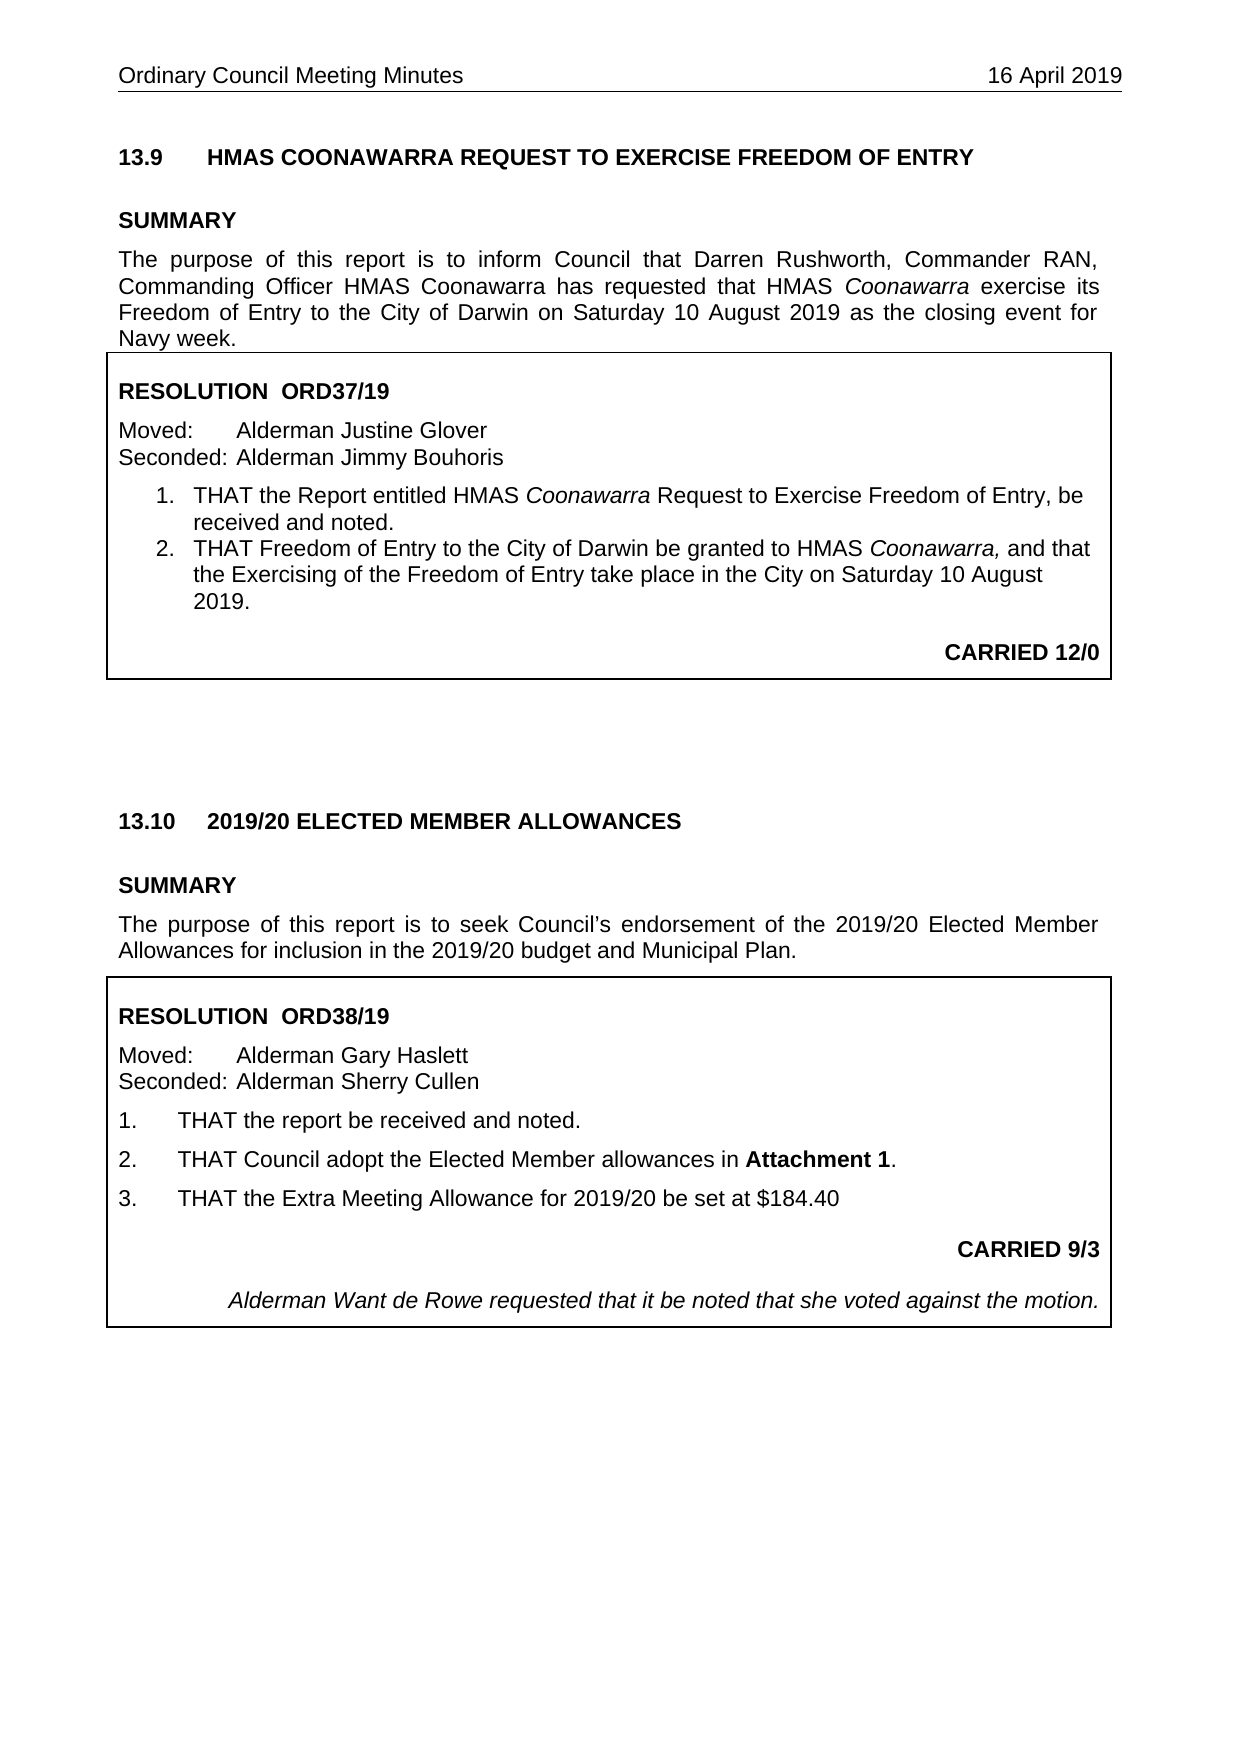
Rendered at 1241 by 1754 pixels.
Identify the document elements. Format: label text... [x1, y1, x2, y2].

table_header 13.10 2019/20 Elected Member Allowances [107, 783, 1111, 847]
table_cell Summary The purpose of this report is to seek Council’s endorsement of the 2019/20 Elected Member Allowances for inclusion in the 2019/20 budget and Municipal Plan. [107, 847, 1111, 976]
table_cell Resolution ORD038/19 Moved: Alderman Gary Haslett Seconded: Alderman Sherry Cullen 1. THAT the report be received and noted. 2. THAT Council adopt the Elected Member allowances in Attachment 1. 3. THAT the Extra Meeting Allowance for 2019/20 be set at $184.40 Carried 9/3 Alderman Want de Rowe requested that it be noted that she voted against the motion. [108, 978, 1110, 1326]
table_cell Summary The purpose of this report is to inform Council that Darren Rushworth, Commander RAN, Commanding Officer HMAS Coonawarra has requested that HMAS Coonawarra exercise its Freedom of Entry to the City of Darwin on Saturday 10 August 2019 as the closing event for Navy week. [107, 183, 1111, 352]
table_cell Resolution ORD037/19 Moved: Alderman Justine Glover Seconded: Alderman Jimmy Bouhoris 1. THAT the Report entitled HMAS Coonawarra Request to Exercise Freedom of Entry, be received and noted. 2. THAT Freedom of Entry to the City of Darwin be granted to HMAS Coonawarra, and that the Exercising of the Freedom of Entry take place in the City on Saturday 10 August 2019. Carried 12/0 [108, 353, 1110, 678]
table_header 13.9 HMAS Coonawarra Request to Exercise Freedom of Entry [107, 119, 1111, 182]
